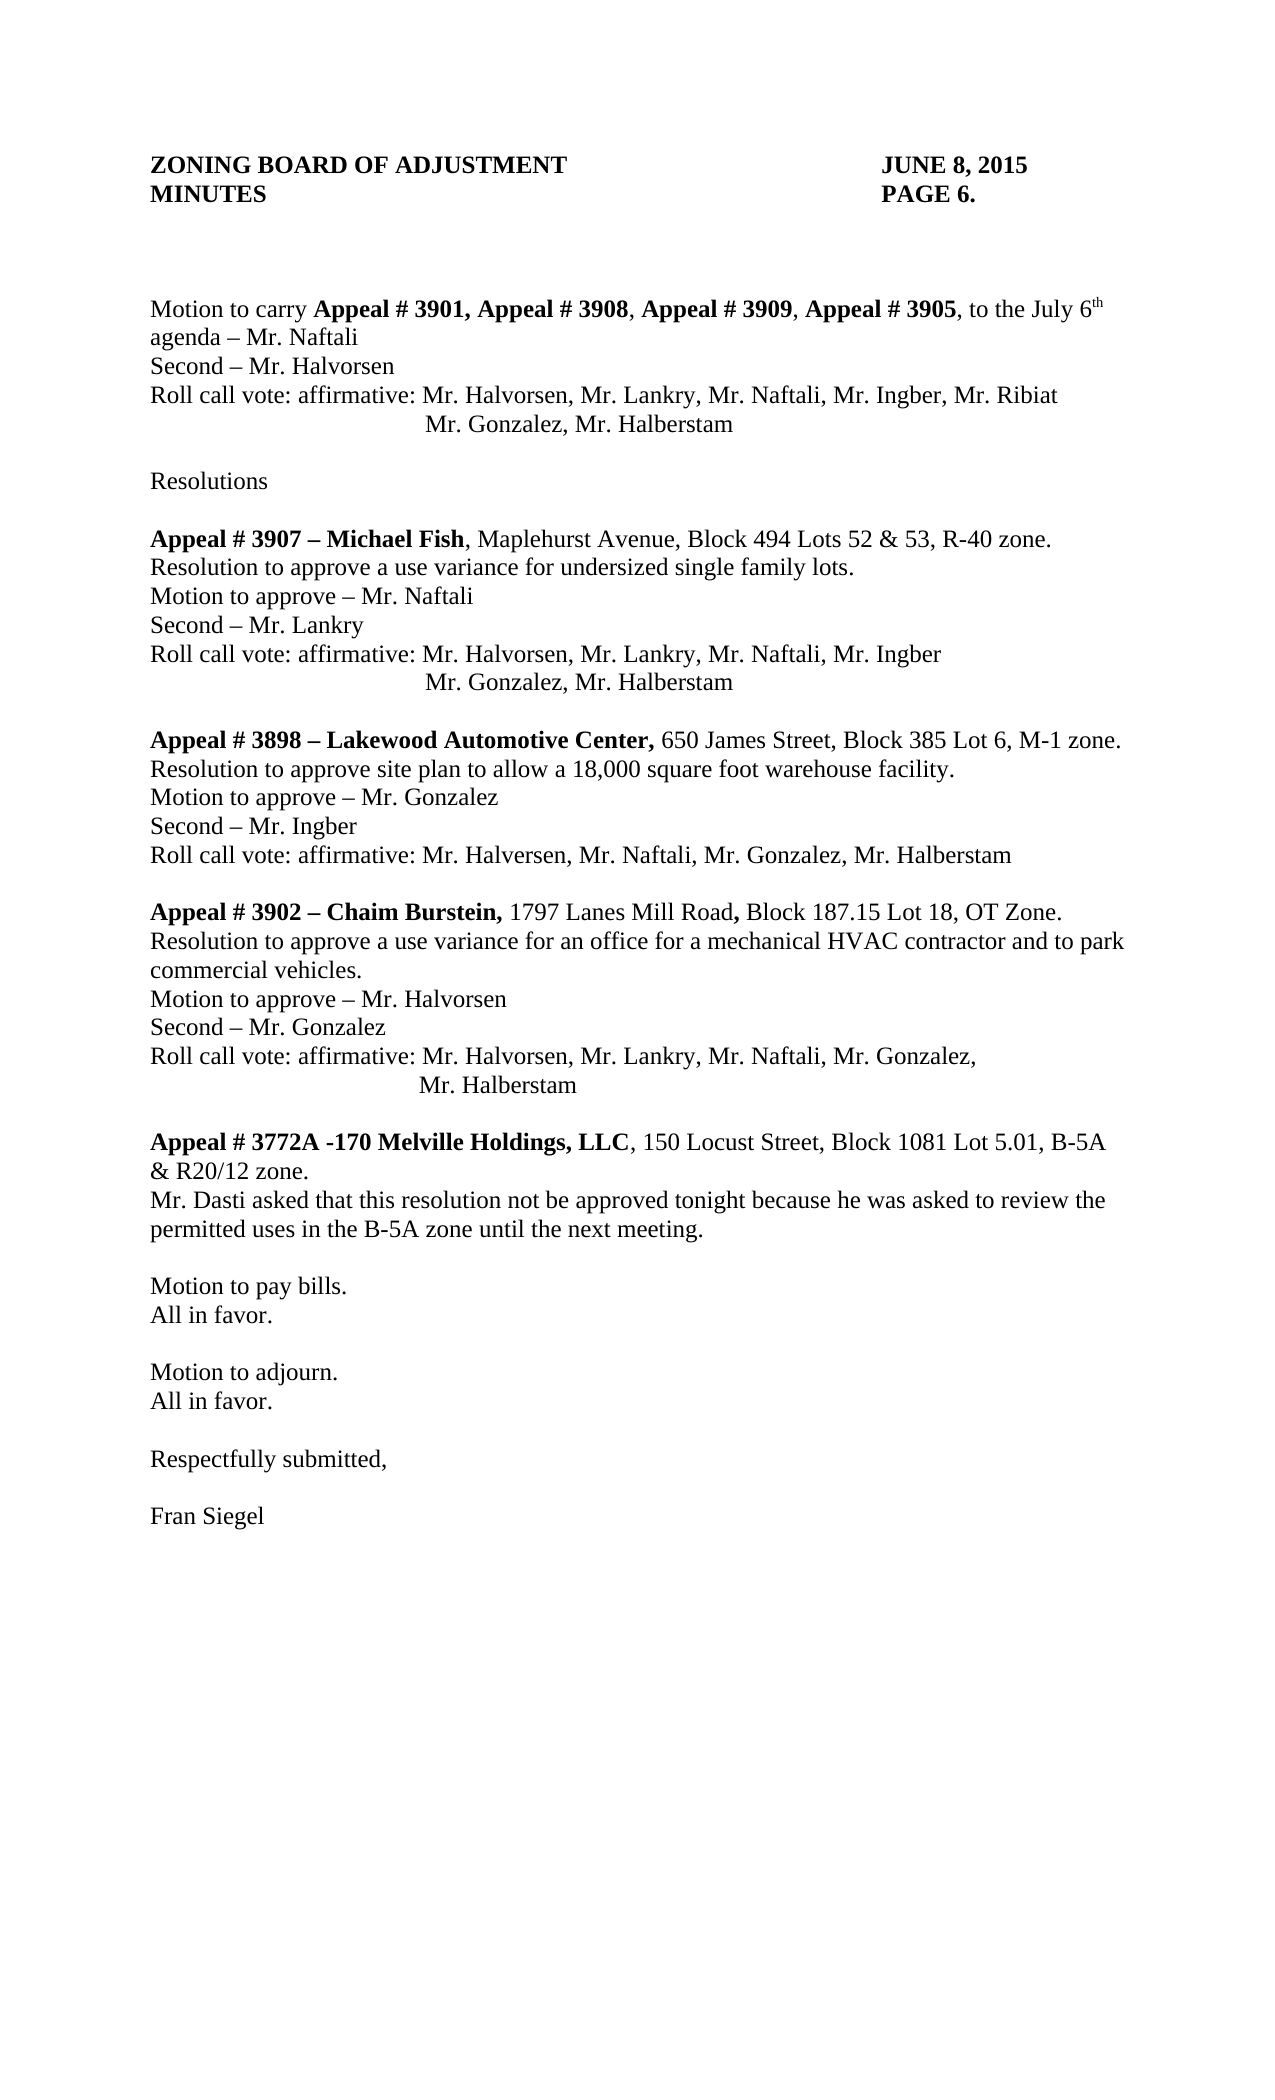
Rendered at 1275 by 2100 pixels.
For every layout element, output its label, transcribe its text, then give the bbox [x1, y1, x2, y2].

text Roll call vote: affirmative: Mr. Halvorsen, Mr. Lankry, Mr. Naftali, Mr. Ingber, Mr. Ribiat [150, 380, 1125, 409]
text Mr. Halberstam [150, 1070, 1125, 1099]
text Second – Mr. Gonzalez [150, 1012, 1125, 1041]
text Respectfully submitted, [150, 1444, 1125, 1472]
text All in favor. [150, 1300, 1125, 1329]
text All in favor. [150, 1386, 1125, 1415]
text Appeal # 3907 – Michael Fish, Maplehurst Avenue, Block 494 Lots 52 & 53, R-40 zone. Resolution to approve a use variance for undersized single family lots. [150, 524, 1125, 581]
text Second – Mr. Ingber [150, 811, 1125, 840]
text Appeal # 3772A -170 Melville Holdings, LLC, 150 Locust Street, Block 1081 Lot 5.01, B-5A & R20/12 zone. [150, 1127, 1125, 1185]
text Fran Siegel [150, 1501, 1125, 1530]
text Mr. Dasti asked that this resolution not be approved tonight because he was asked to review the permitted uses in the B-5A zone until the next meeting. [150, 1185, 1125, 1242]
text Roll call vote: affirmative: Mr. Halvorsen, Mr. Lankry, Mr. Naftali, Mr. Ingber [150, 639, 1125, 667]
text Second – Mr. Lankry [150, 610, 1125, 639]
text Mr. Gonzalez, Mr. Halberstam [150, 409, 1125, 437]
text Second – Mr. Halvorsen [150, 351, 1125, 380]
text Resolutions [150, 466, 1125, 495]
text Roll call vote: affirmative: Mr. Halvorsen, Mr. Lankry, Mr. Naftali, Mr. Gonzalez, [150, 1041, 1125, 1070]
text Motion to pay bills. [150, 1271, 1125, 1300]
text MINUTES PAGE 6. [150, 179, 1125, 207]
text Appeal # 3902 – Chaim Burstein, 1797 Lanes Mill Road, Block 187.15 Lot 18, OT Zone. Resolution to approve a use variance for an office for a mechanical HVAC contractor and to park commercial vehicles. [150, 897, 1125, 984]
text Appeal # 3898 – Lakewood Automotive Center, 650 James Street, Block 385 Lot 6, M-1 zone. Resolution to approve site plan to allow a 18,000 square foot warehouse facility. [150, 725, 1125, 782]
text Motion to approve – Mr. Naftali [150, 581, 1125, 610]
text Motion to carry Appeal # 3901, Appeal # 3908, Appeal # 3909, Appeal # 3905, to the July 6th agenda – Mr. Naftali [150, 294, 1125, 351]
text ZONING BOARD OF ADJUSTMENT JUNE 8, 2015 [150, 150, 1125, 179]
text Mr. Gonzalez, Mr. Halberstam [150, 667, 1125, 696]
text Motion to approve – Mr. Halvorsen [150, 984, 1125, 1012]
text Roll call vote: affirmative: Mr. Halversen, Mr. Naftali, Mr. Gonzalez, Mr. Halberstam [150, 840, 1125, 869]
text Motion to approve – Mr. Gonzalez [150, 782, 1125, 811]
text Motion to adjourn. [150, 1357, 1125, 1386]
